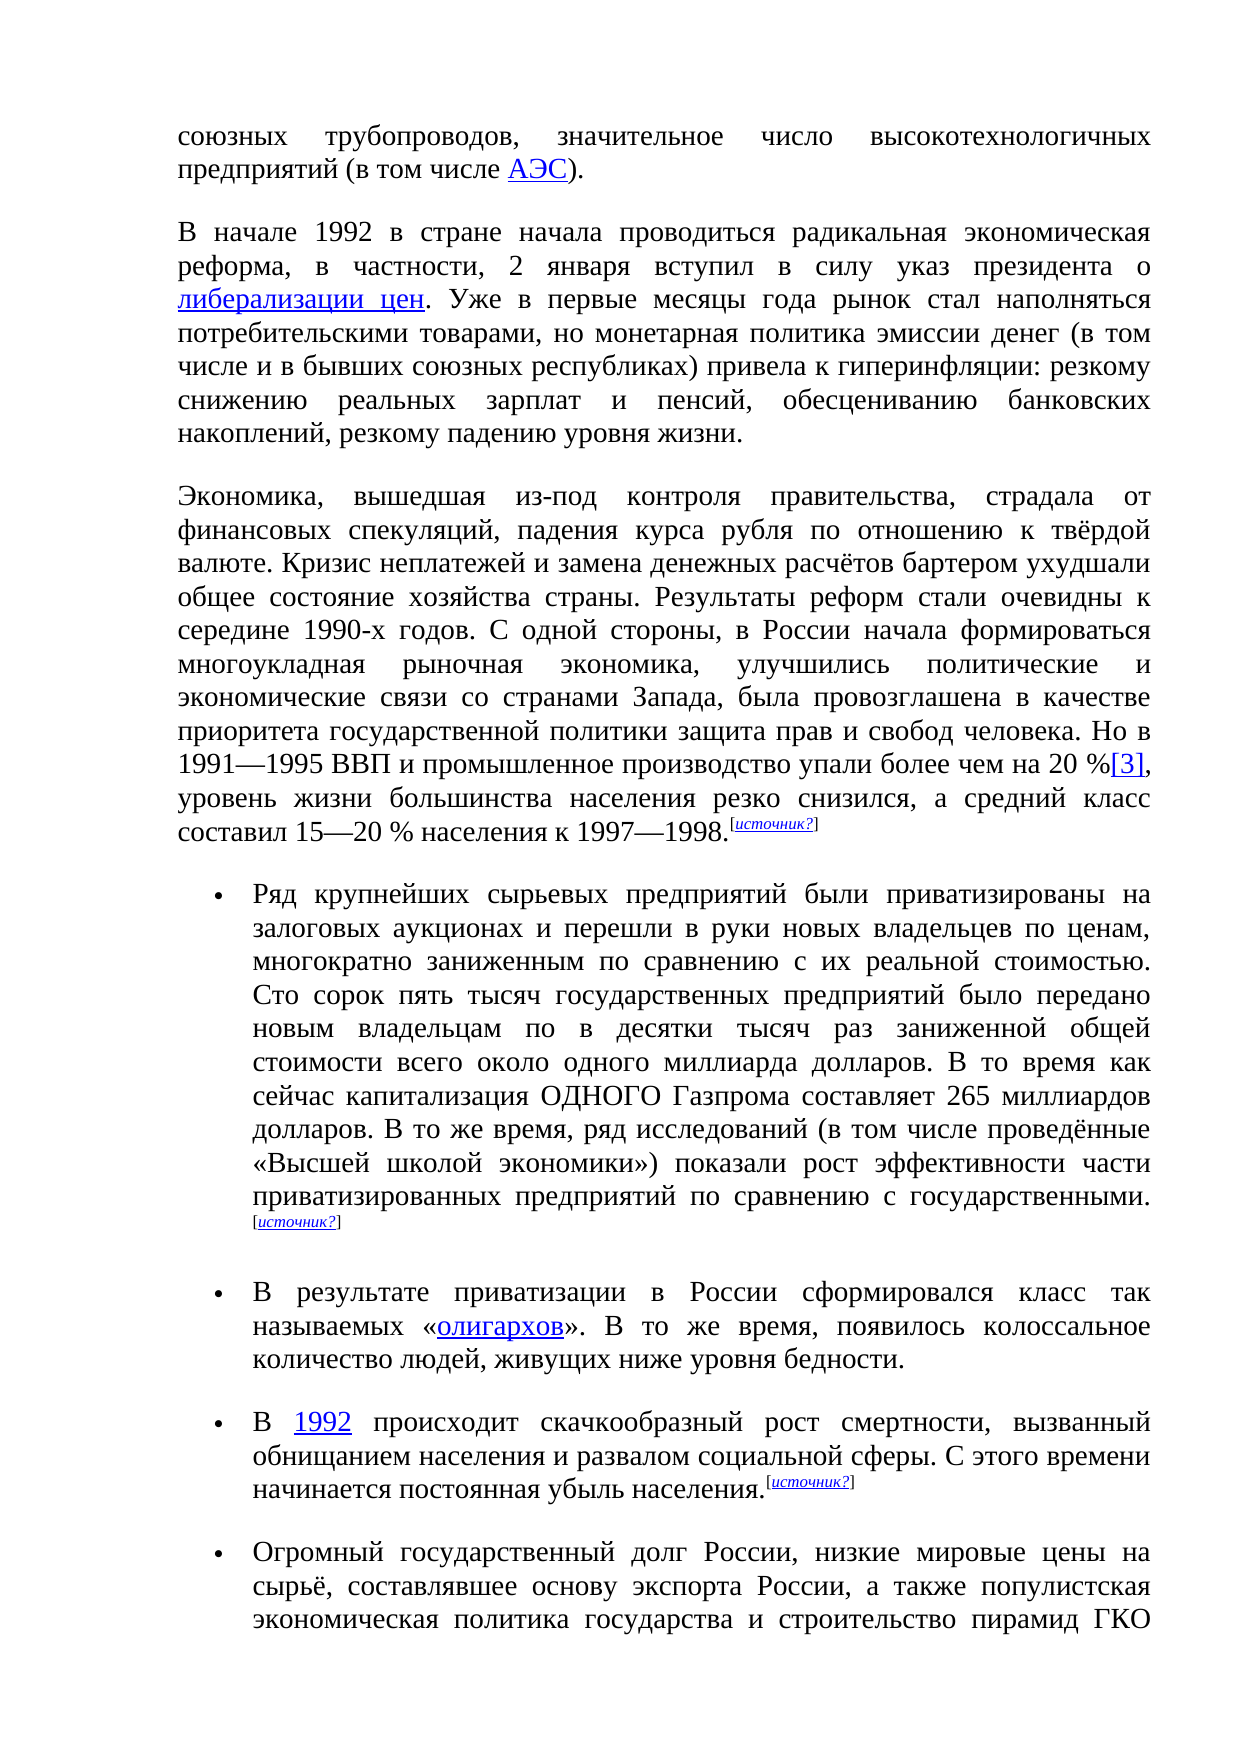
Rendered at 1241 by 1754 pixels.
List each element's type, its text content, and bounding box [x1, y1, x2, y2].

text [177, 118, 1152, 185]
list В 1992 происходит скачкообразный рост смертности, вызванный обнищанием населения и развалом социальной сферы. С этого времени начинается постоянная убыль населения.[источник?] [215, 1404, 1152, 1505]
text Экономика, вышедшая из-под контроля правительства, страдала от финансовых спекуляций, падения курса рубля по отношению к твёрдой валюте. Кризис неплатежей и замена денежных расчётов бартером ухудшали общее состояние хозяйства страны. Результаты реформ стали очевидны к середине 1990-х годов. С одной стороны, в России начала формироваться многоукладная рыночная экономика, улучшились политические и экономические связи со странами Запада, была провозглашена в качестве приоритета государственной политики защита прав и свобод человека. Но в 1991—1995 ВВП и промышленное производство упали более чем на 20 %[3], уровень жизни большинства населения резко снизился, а средний класс составил 15—20 % населения к 1997—1998.[источник?] [177, 478, 1152, 847]
list Ряд крупнейших сырьевых предприятий были приватизированы на залоговых аукционах и перешли в руки новых владельцев по ценам, многократно заниженным по сравнению с их реальной стоимостью. Сто сорок пять тысяч государственных предприятий было передано новым владельцам по в десятки тысяч раз заниженной общей стоимости всего около одного миллиарда долларов. В то время как сейчас капитализация ОДНОГО Газпрома составляет 265 миллиардов долларов. В то же время, ряд исследований (в том числе проведённые «Высшей школой экономики») показали рост эффективности части приватизированных предприятий по сравнению с государственными.[источник?] [215, 876, 1152, 1245]
text В начале 1992 в стране начала проводиться радикальная экономическая реформа, в частности, 2 января вступил в силу указ президента о либерализации цен. Уже в первые месяцы года рынок стал наполняться потребительскими товарами, но монетарная политика эмиссии денег (в том числе и в бывших союзных республиках) привела к гиперинфляции: резкому снижению реальных зарплат и пенсий, обесцениванию банковских накоплений, резкому падению уровня жизни. [177, 214, 1152, 449]
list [215, 1534, 1152, 1635]
list В результате приватизации в России сформировался класс так называемых «олигархов». В то же время, появилось колоссальное количество людей, живущих ниже уровня бедности. [215, 1274, 1152, 1375]
